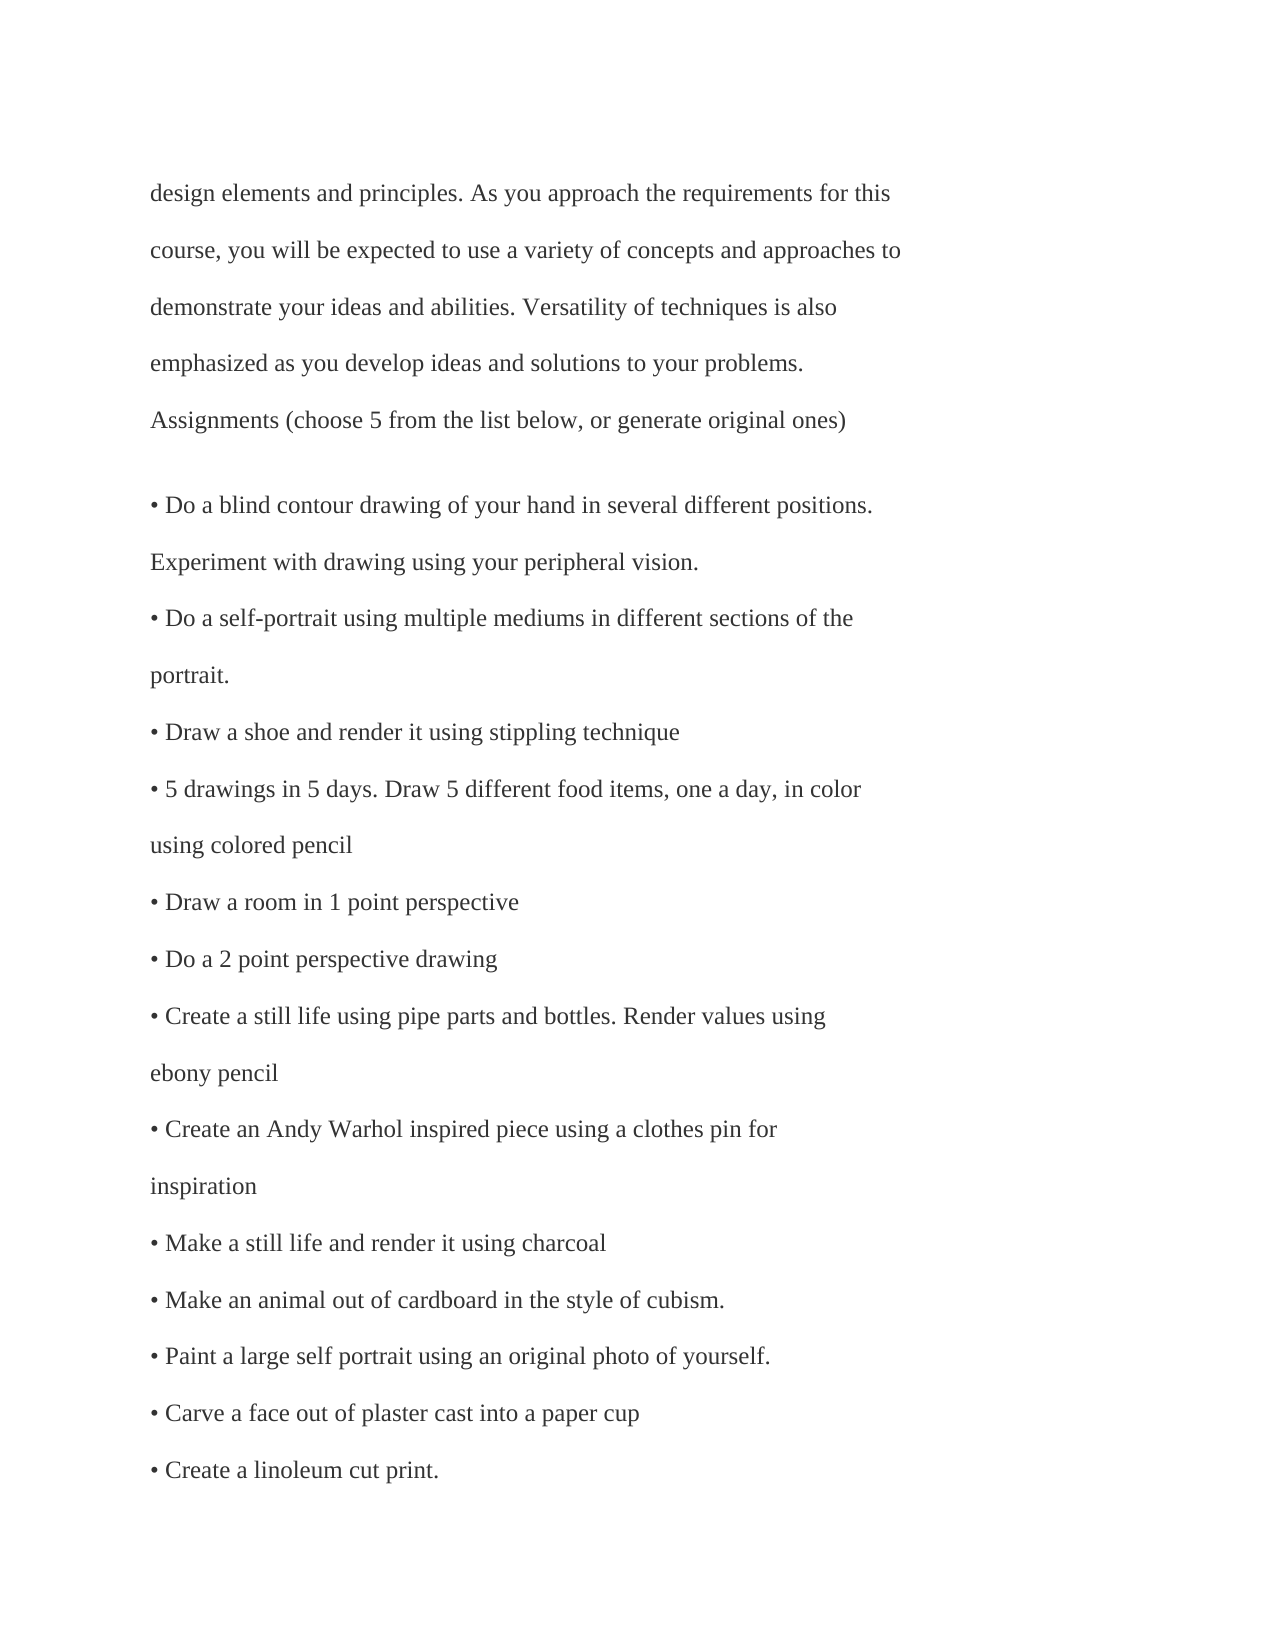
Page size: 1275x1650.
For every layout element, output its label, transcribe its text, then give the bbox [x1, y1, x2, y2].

text • Make an animal out of cardboard in the style of cubism. [150, 1285, 1125, 1313]
text emphasized as you develop ideas and solutions to your problems. [150, 348, 1125, 377]
text • Create an Andy Warhol inspired piece using a clothes pin for [150, 1114, 1125, 1143]
text ebony pencil [150, 1058, 1125, 1086]
text • Draw a shoe and render it using stippling technique [150, 717, 1125, 746]
text • Do a self-portrait using multiple mediums in different sections of the [150, 603, 1125, 632]
text using colored pencil [150, 831, 1125, 859]
text • Do a 2 point perspective drawing [150, 944, 1125, 973]
text Experiment with drawing using your peripheral vision. [150, 547, 1125, 575]
text design elements and principles. As you approach the requirements for this [150, 178, 1125, 207]
text • Paint a large self portrait using an original photo of yourself. [150, 1341, 1125, 1370]
text • Create a still life using pipe parts and bottles. Render values using [150, 1001, 1125, 1029]
text • Draw a room in 1 point perspective [150, 887, 1125, 916]
text inspiration [150, 1171, 1125, 1200]
text • 5 drawings in 5 days. Draw 5 different food items, one a day, in color [150, 774, 1125, 802]
text • Make a still life and render it using charcoal [150, 1228, 1125, 1257]
text portrait. [150, 660, 1125, 689]
text demonstrate your ideas and abilities. Versatility of techniques is also [150, 292, 1125, 320]
text course, you will be expected to use a variety of concepts and approaches to [150, 235, 1125, 263]
text Assignments (choose 5 from the list below, or generate original ones) [150, 405, 1125, 434]
text • Carve a face out of plaster cast into a paper cup [150, 1398, 1125, 1427]
text • Do a blind contour drawing of your hand in several different positions. [150, 490, 1125, 519]
text • Create a linoleum cut print. [150, 1455, 1125, 1484]
